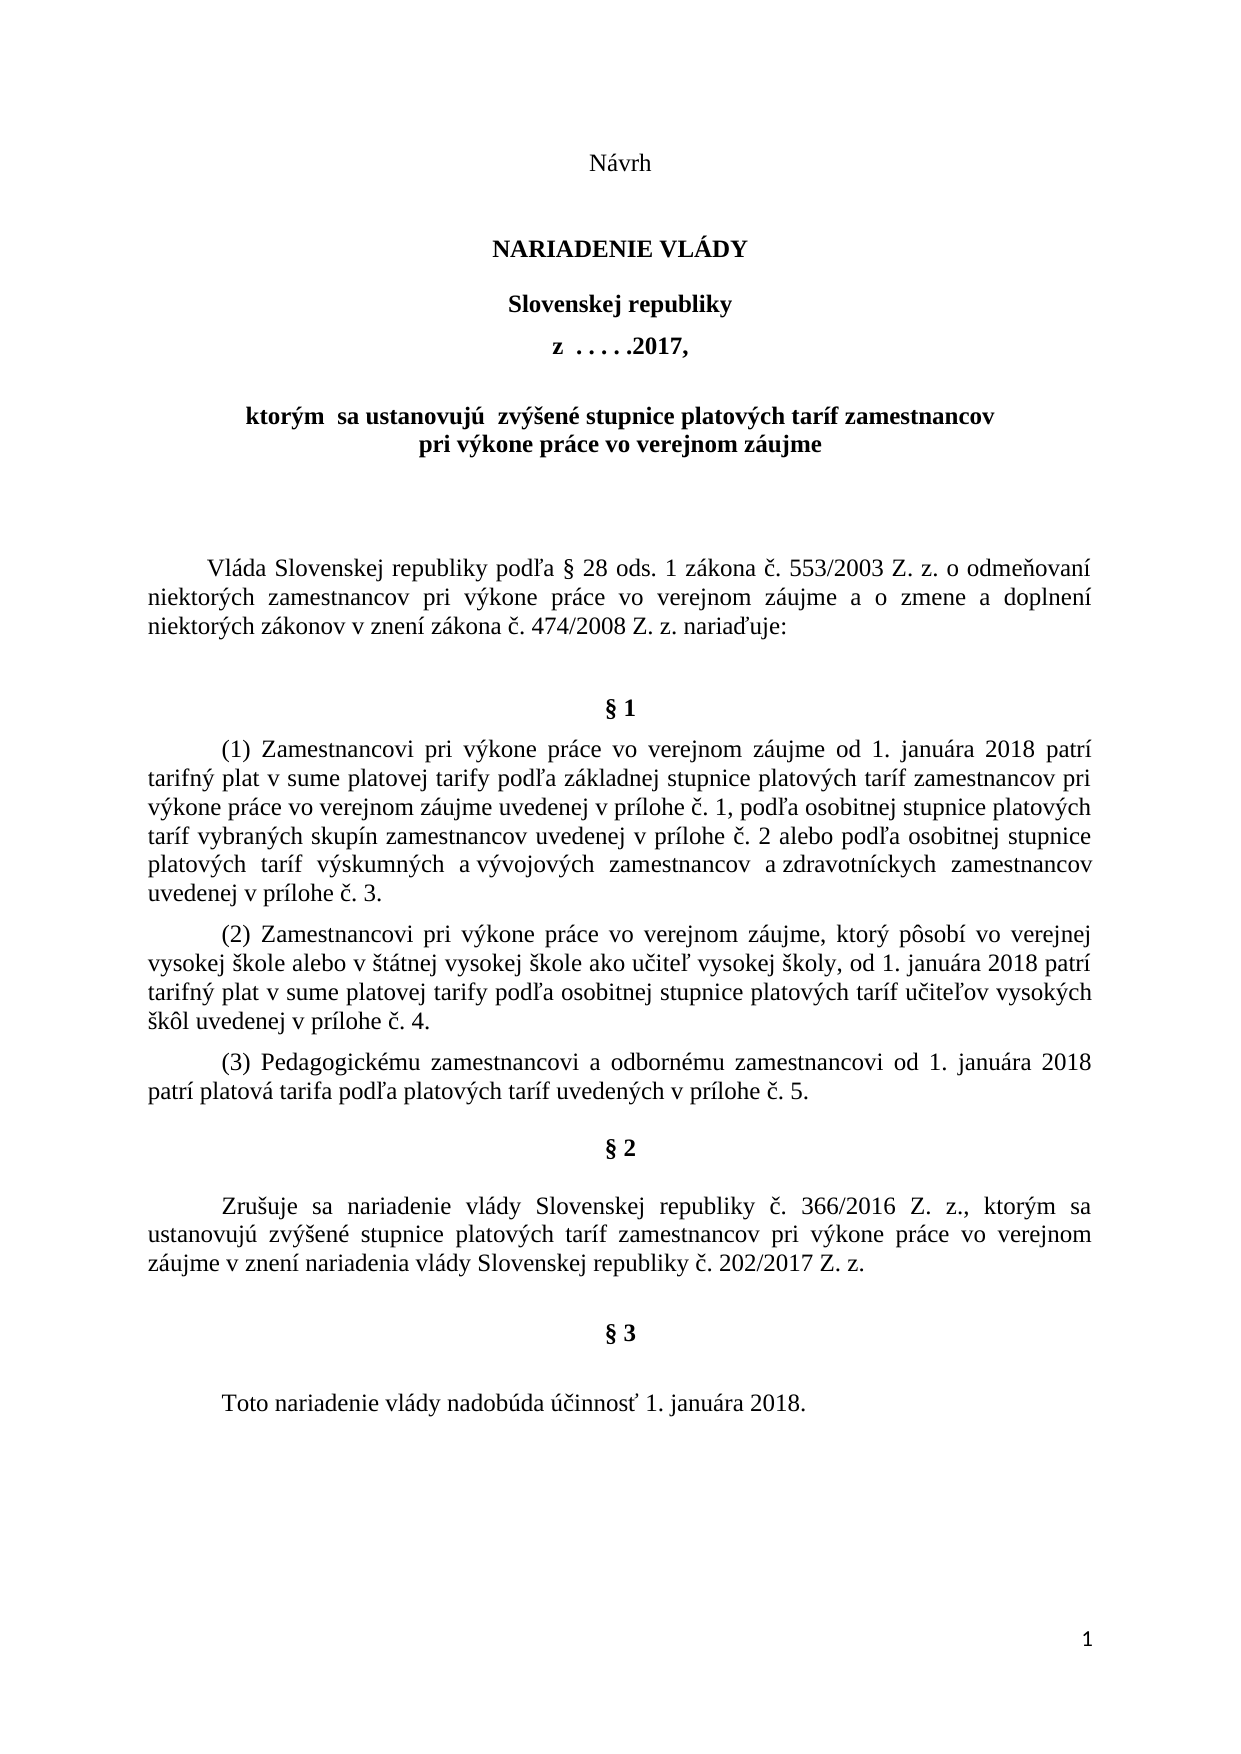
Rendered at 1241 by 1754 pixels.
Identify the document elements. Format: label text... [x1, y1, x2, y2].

text (3) Pedagogickému zamestnancovi a odbornému zamestnancovi od 1. januára 2018 patrí platová tarifa podľa platových taríf uvedených v prílohe č. 5. [148, 1047, 1093, 1104]
text (2) Zamestnancovi pri výkone práce vo verejnom záujme, ktorý pôsobí vo verejnej vysokej škole alebo v štátnej vysokej škole ako učiteľ vysokej školy, od 1. januára 2018 patrí tarifný plat v sume platovej tarify podľa osobitnej stupnice platových taríf učiteľov vysokých škôl uvedenej v prílohe č. 4. [148, 919, 1093, 1034]
text Slovenskej republiky [148, 289, 1093, 318]
text NARIADENIE VLÁDY [148, 234, 1093, 263]
text Toto nariadenie vlády nadobúda účinnosť 1. januára 2018. [148, 1388, 1093, 1417]
text § 1 [148, 693, 1093, 722]
text § 3 [148, 1318, 1093, 1347]
text pri výkone práce vo verejnom záujme [148, 429, 1093, 458]
text (1) Zamestnancovi pri výkone práce vo verejnom záujme od 1. januára 2018 patrí tarifný plat v sume platovej tarify podľa základnej stupnice platových taríf zamestnancov pri výkone práce vo verejnom záujme uvedenej v prílohe č. 1, podľa osobitnej stupnice platových taríf vybraných skupín zamestnancov uvedenej v prílohe č. 2 alebo podľa osobitnej stupnice platových taríf výskumných a vývojových zamestnancov a zdravotníckych zamestnancov uvedenej v prílohe č. 3. [148, 734, 1093, 907]
text ktorým sa ustanovujú zvýšené stupnice platových taríf zamestnancov [148, 401, 1093, 429]
text Návrh [148, 148, 1093, 176]
text § 2 [148, 1133, 1093, 1162]
text Vláda Slovenskej republiky podľa § 28 ods. 1 zákona č. 553/2003 Z. z. o odmeňovaní niektorých zamestnancov pri výkone práce vo verejnom záujme a o zmene a doplnení niektorých zákonov v znení zákona č. 474/2008 Z. z. nariaďuje: [148, 553, 1093, 639]
text Zrušuje sa nariadenie vlády Slovenskej republiky č. 366/2016 Z. z., ktorým sa ustanovujú zvýšené stupnice platových taríf zamestnancov pri výkone práce vo verejnom záujme v znení nariadenia vlády Slovenskej republiky č. 202/2017 Z. z. [148, 1191, 1093, 1277]
text z . . . . .2017, [148, 331, 1093, 359]
